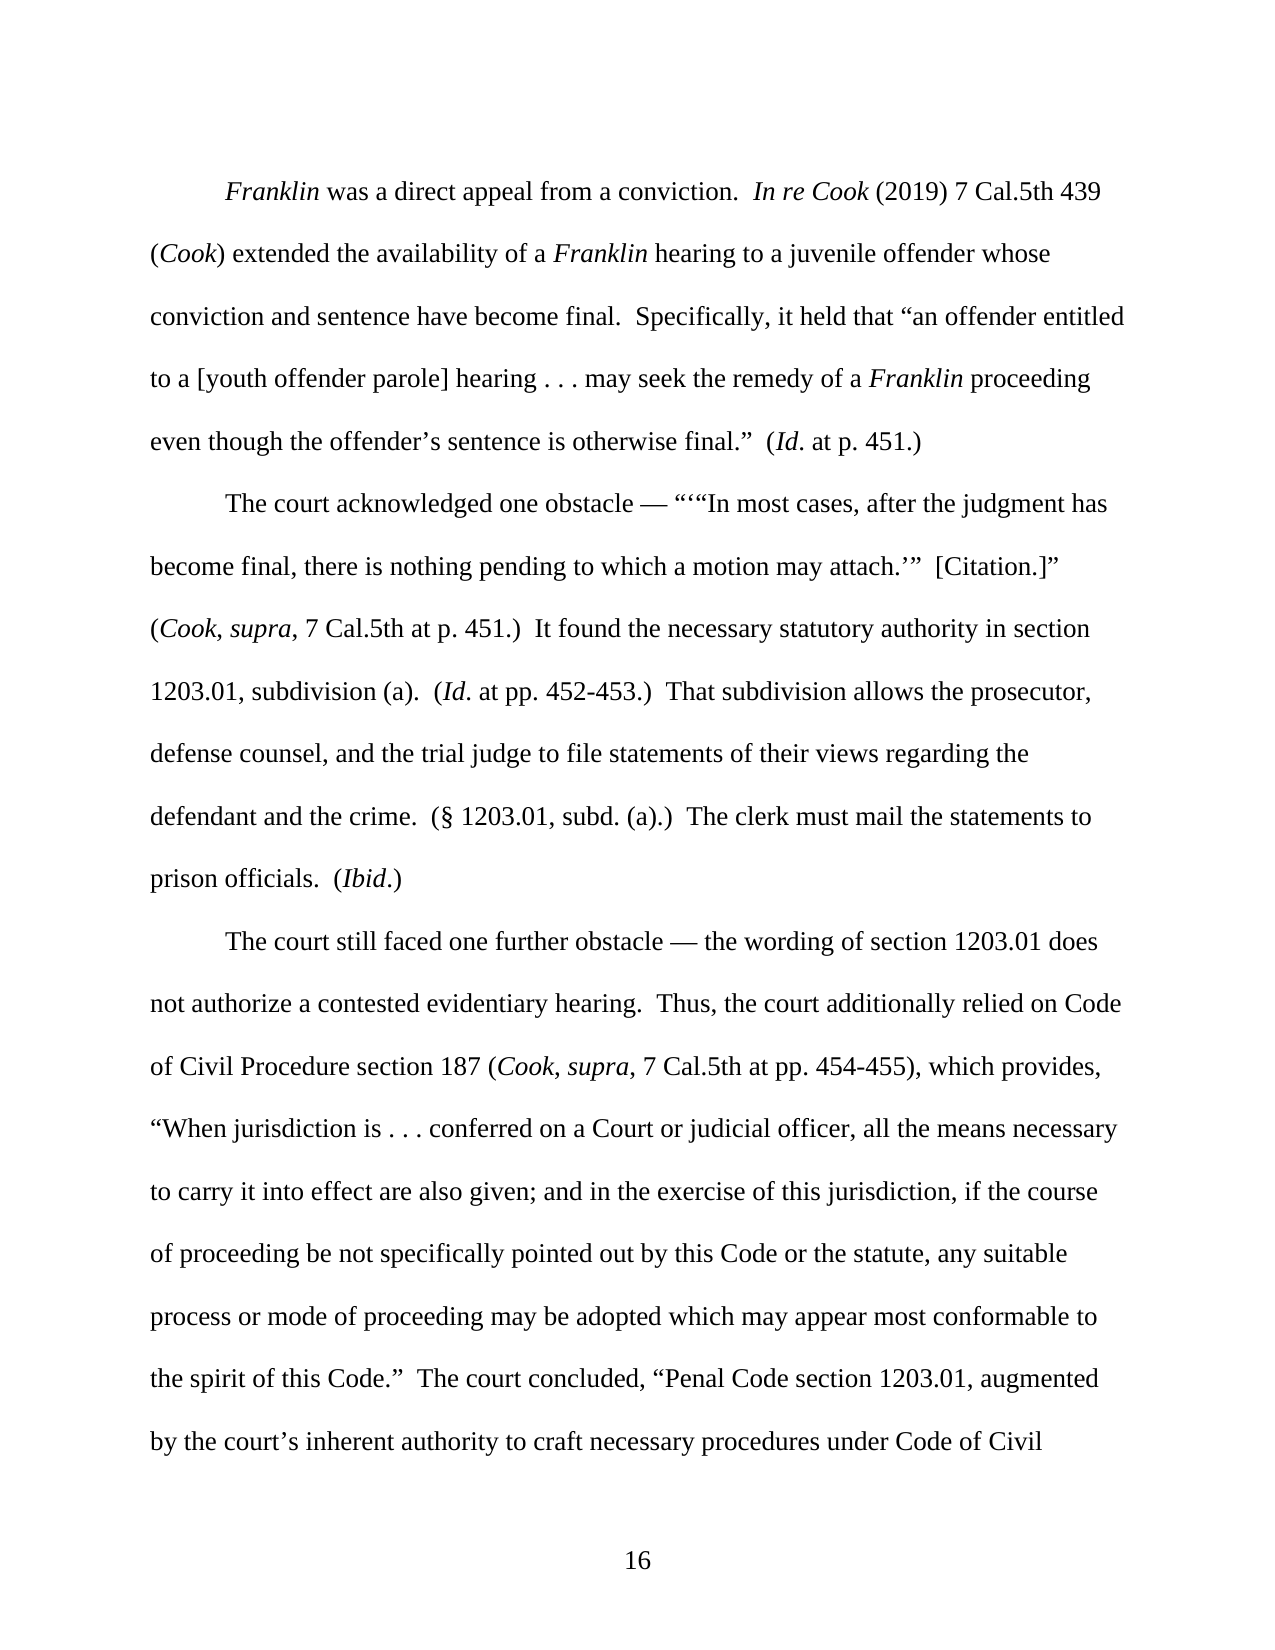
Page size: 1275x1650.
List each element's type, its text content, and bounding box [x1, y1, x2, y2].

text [150, 900, 1125, 1462]
text The court acknowledged one obstacle — “‘“In most cases, after the judgment has become final, there is nothing pending to which a motion may attach.’” [Citation.]” (Cook, supra, 7 Cal.5th at p. 451.) It found the necessary statutory authority in section 1203.01, subdivision (a). (Id. at pp. 452-453.) That subdivision allows the prosecutor, defense counsel, and the trial judge to file statements of their views regarding the defendant and the crime. (§ 1203.01, subd. (a).) The clerk must mail the statements to prison officials. (Ibid.) [150, 462, 1125, 900]
text Franklin was a direct appeal from a conviction. In re Cook (2019) 7 Cal.5th 439 (Cook) extended the availability of a Franklin hearing to a juvenile offender whose conviction and sentence have become final. Specifically, it held that “an offender entitled to a [youth offender parole] hearing . . . may seek the remedy of a Franklin proceeding even though the offender’s sentence is otherwise final.” (Id. at p. 451.) [150, 150, 1125, 462]
